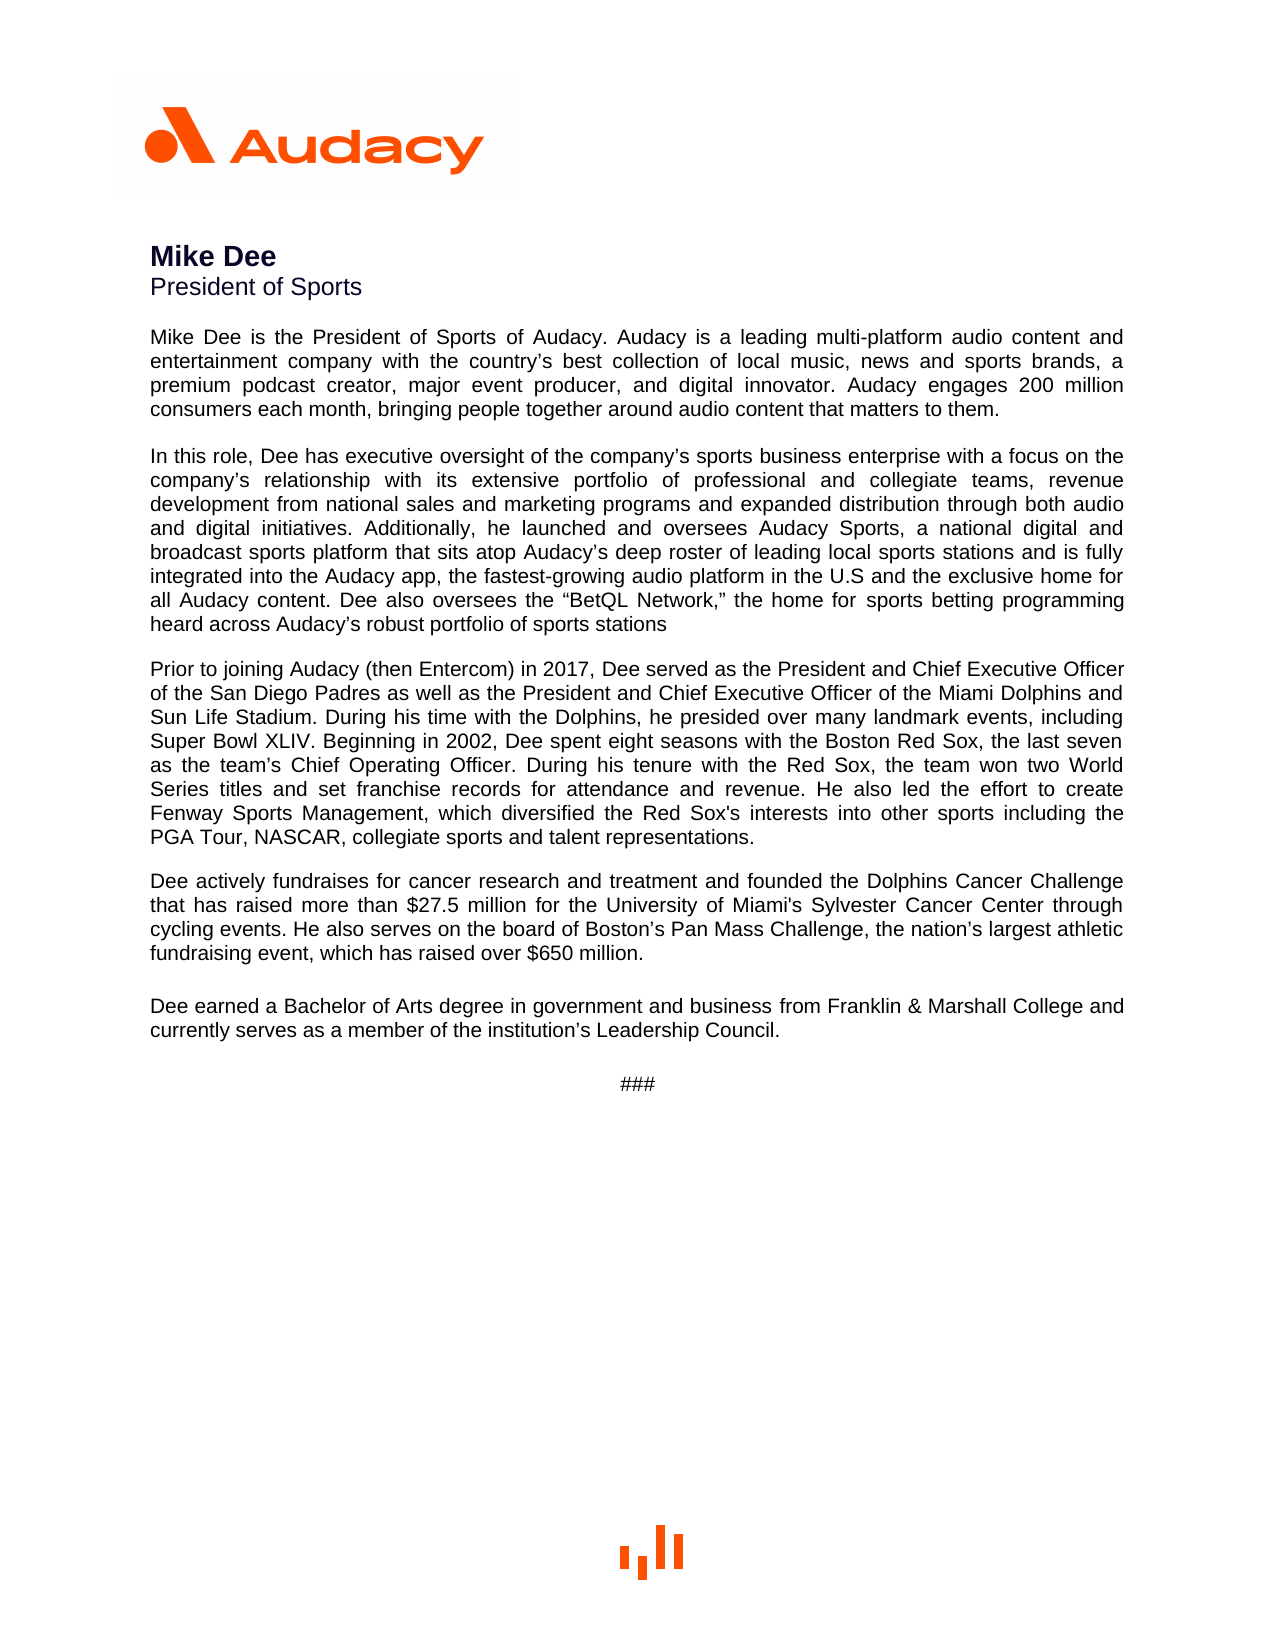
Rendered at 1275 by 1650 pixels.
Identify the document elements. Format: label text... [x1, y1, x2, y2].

text President of Sports [150, 272, 1125, 301]
text Mike Dee is the President of Sports of Audacy. Audacy is a leading multi-platform audio content and entertainment company with the country’s best collection of local music, news and sports brands, a premium podcast creator, major event producer, and digital innovator. Audacy engages 200 million consumers each month, bringing people together around audio content that matters to them. [150, 324, 1125, 420]
text Dee actively fundraises for cancer research and treatment and founded the Dolphins Cancer Challenge that has raised more than $27.5 million for the University of Miami's Sylvester Cancer Center through cycling events. He also serves on the board of Boston’s Pan Mass Challenge, the nation’s largest athletic fundraising event, which has raised over $650 million. [150, 869, 1125, 965]
picture [112, 75, 517, 196]
text ### [150, 1071, 1125, 1095]
text In this role, Dee has executive oversight of the company’s sports business enterprise with a focus on the company’s relationship with its extensive portfolio of professional and collegiate teams, revenue development from national sales and marketing programs and expanded distribution through both audio and digital initiatives. Additionally, he launched and oversees Audacy Sports, a national digital and broadcast sports platform that sits atop Audacy’s deep roster of leading local sports stations and is fully integrated into the Audacy app, the fastest-growing audio platform in the U.S and the exclusive home for all Audacy content. Dee also oversees the “BetQL Network,” the home for sports betting programming heard across Audacy’s robust portfolio of sports stations [150, 444, 1125, 636]
text Prior to joining Audacy (then Entercom) in 2017, Dee served as the President and Chief Executive Officer of the San Diego Padres as well as the President and Chief Executive Officer of the Miami Dolphins and Sun Life Stadium. During his time with the Dolphins, he presided over many landmark events, including Super Bowl XLIV. Beginning in 2002, Dee spent eight seasons with the Boston Red Sox, the last seven as the team’s Chief Operating Officer. During his tenure with the Red Sox, the team won two World Series titles and set franchise records for attendance and revenue. He also led the effort to create Fenway Sports Management, which diversified the Red Sox's interests into other sports including the PGA Tour, NASCAR, collegiate sports and talent representations. [150, 657, 1125, 848]
text Dee earned a Bachelor of Arts degree in government and business from Franklin & Marshall College and currently serves as a member of the institution’s Leadership Council. [150, 994, 1125, 1042]
text Mike Dee [150, 239, 1125, 272]
